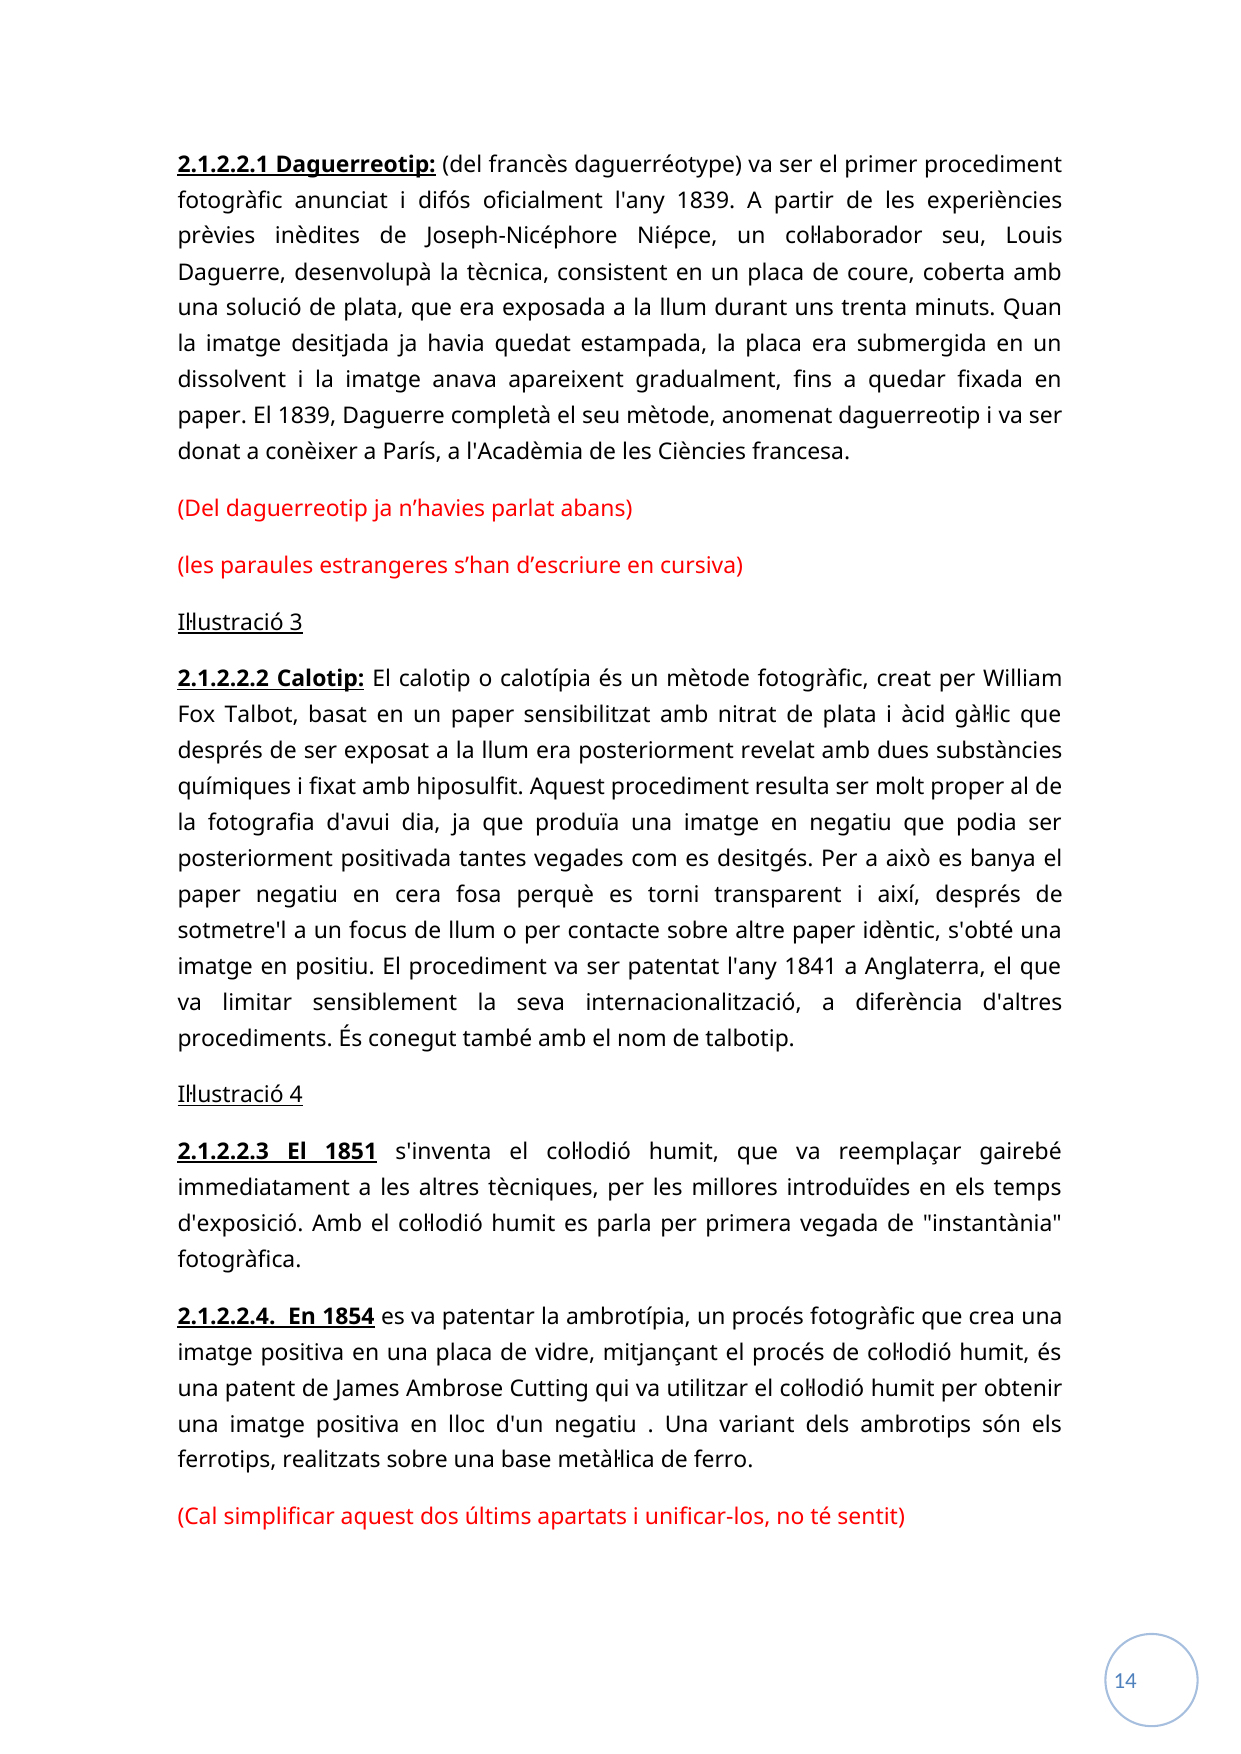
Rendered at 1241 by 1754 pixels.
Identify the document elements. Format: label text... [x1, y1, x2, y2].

text (Del daguerreotip ja n’havies parlat abans) [177, 492, 1063, 523]
text 2.1.2.2.3 El 1851 s'inventa el col·lodió humit, que va reemplaçar gairebé immediatament a les altres tècniques, per les millores introduïdes en els temps d'exposició. Amb el col·lodió humit es parla per primera vegada de "instantània" fotogràfica. [177, 1135, 1063, 1274]
text Il·lustració 3 [177, 605, 1063, 637]
text Il·lustració 4 [177, 1078, 1063, 1109]
text (les paraules estrangeres s’han d’escriure en cursiva) [177, 549, 1063, 580]
text 2.1.2.2.4. En 1854 es va patentar la ambrotípia, un procés fotogràfic que crea una imatge positiva en una placa de vidre, mitjançant el procés de col·lodió humit, és una patent de James Ambrose Cutting qui va utilitzar el col·lodió humit per obtenir una imatge positiva en lloc d'un negatiu . Una variant dels ambrotips són els ferrotips, realitzats sobre una base metàl·lica de ferro. [177, 1300, 1063, 1475]
text 2.1.2.2.1 Daguerreotip: (del francès daguerréotype) va ser el primer procediment fotogràfic anunciat i difós oficialment l'any 1839. A partir de les experiències prèvies inèdites de Joseph-Nicéphore Niépce, un col·laborador seu, Louis Daguerre, desenvolupà la tècnica, consistent en un placa de coure, coberta amb una solució de plata, que era exposada a la llum durant uns trenta minuts. Quan la imatge desitjada ja havia quedat estampada, la placa era submergida en un dissolvent i la imatge anava apareixent gradualment, fins a quedar fixada en paper. El 1839, Daguerre completà el seu mètode, anomenat daguerreotip i va ser donat a conèixer a París, a l'Acadèmia de les Ciències francesa. [177, 148, 1063, 466]
text (Cal simplificar aquest dos últims apartats i unificar-los, no té sentit) [177, 1500, 1063, 1531]
text 2.1.2.2.2 Calotip: El calotip o calotípia és un mètode fotogràfic, creat per William Fox Talbot, basat en un paper sensibilitzat amb nitrat de plata i àcid gàl·lic que després de ser exposat a la llum era posteriorment revelat amb dues substàncies químiques i fixat amb hiposulfit. Aquest procediment resulta ser molt proper al de la fotografia d'avui dia, ja que produïa una imatge en negatiu que podia ser posteriorment positivada tantes vegades com es desitgés. Per a això es banya el paper negatiu en cera fosa perquè es torni transparent i així, després de sotmetre'l a un focus de llum o per contacte sobre altre paper idèntic, s'obté una imatge en positiu. El procediment va ser patentat l'any 1841 a Anglaterra, el que va limitar sensiblement la seva internacionalització, a diferència d'altres procediments. És conegut també amb el nom de talbotip. [177, 662, 1063, 1053]
